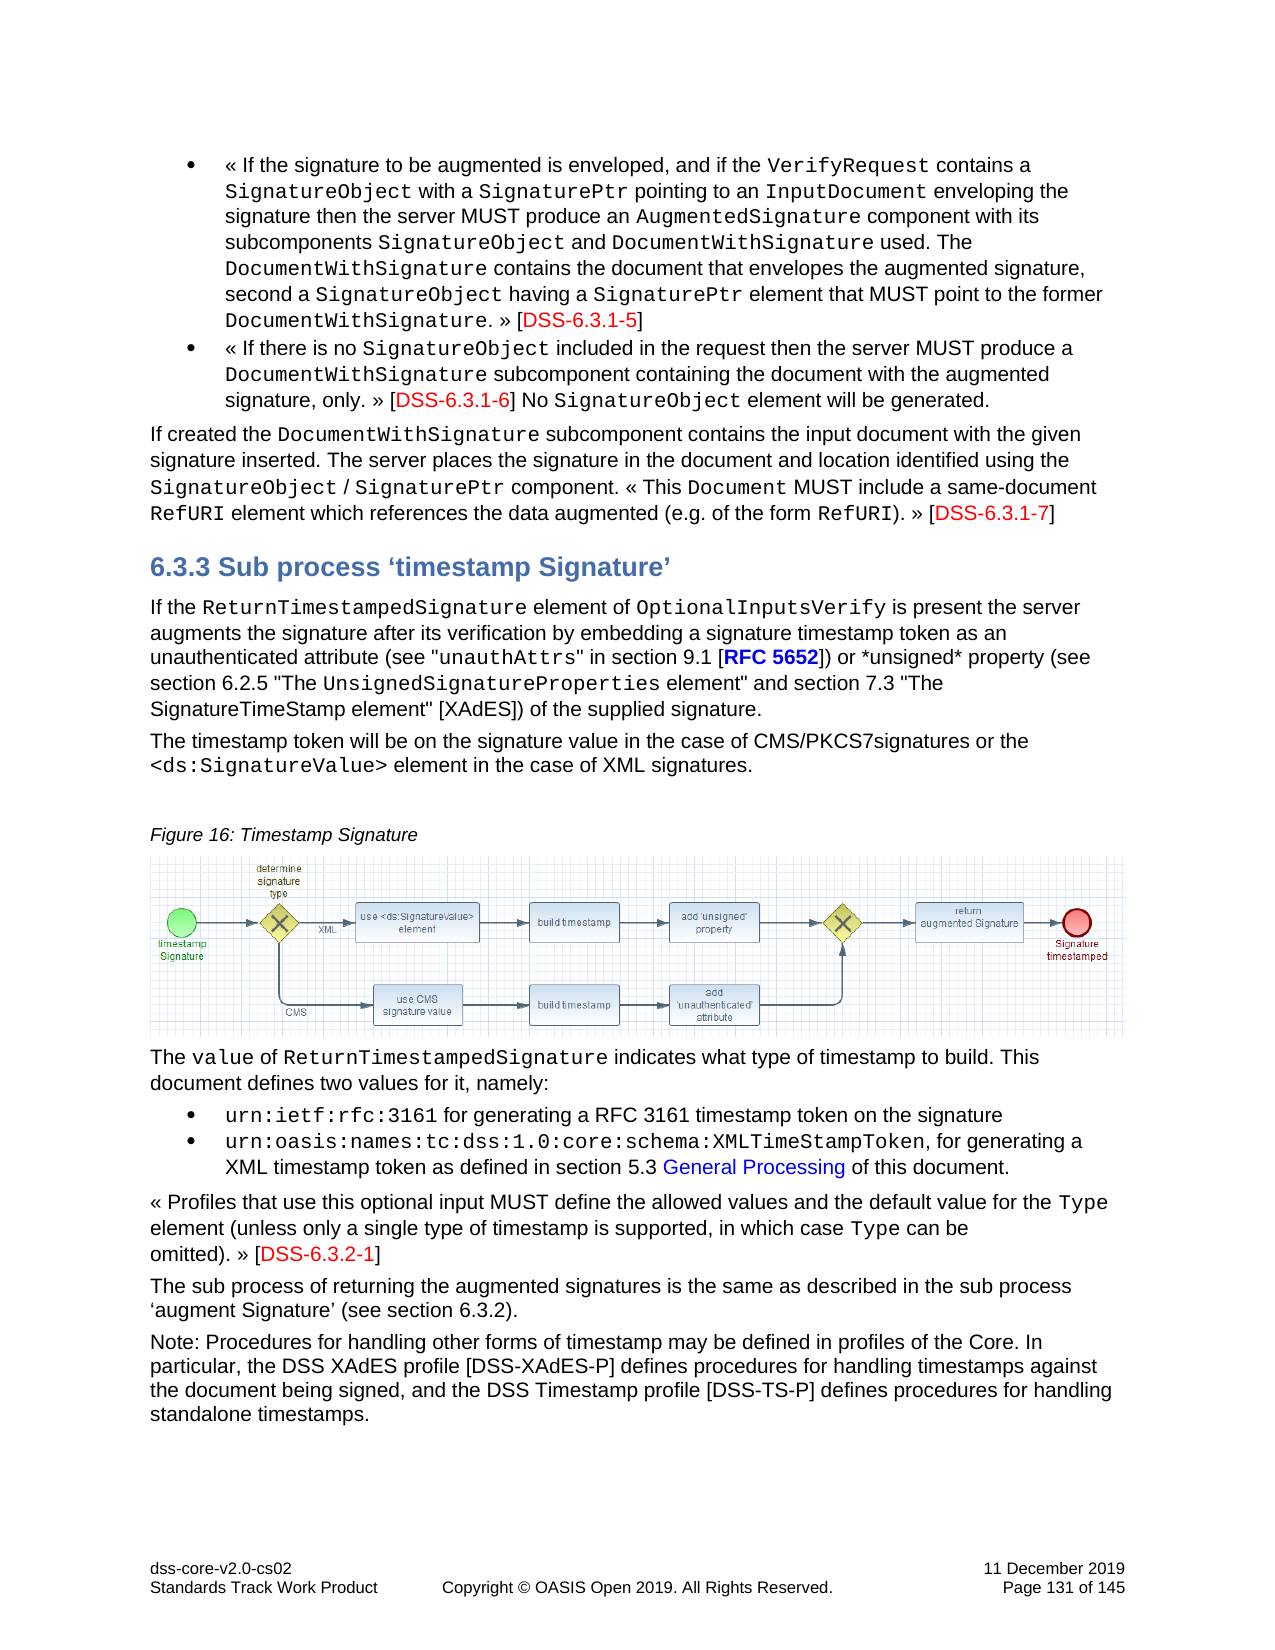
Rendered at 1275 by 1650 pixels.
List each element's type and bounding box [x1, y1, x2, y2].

picture [150, 857, 1125, 1037]
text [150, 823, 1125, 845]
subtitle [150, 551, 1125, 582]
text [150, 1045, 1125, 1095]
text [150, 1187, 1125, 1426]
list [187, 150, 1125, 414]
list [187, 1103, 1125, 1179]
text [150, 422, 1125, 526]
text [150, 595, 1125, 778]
